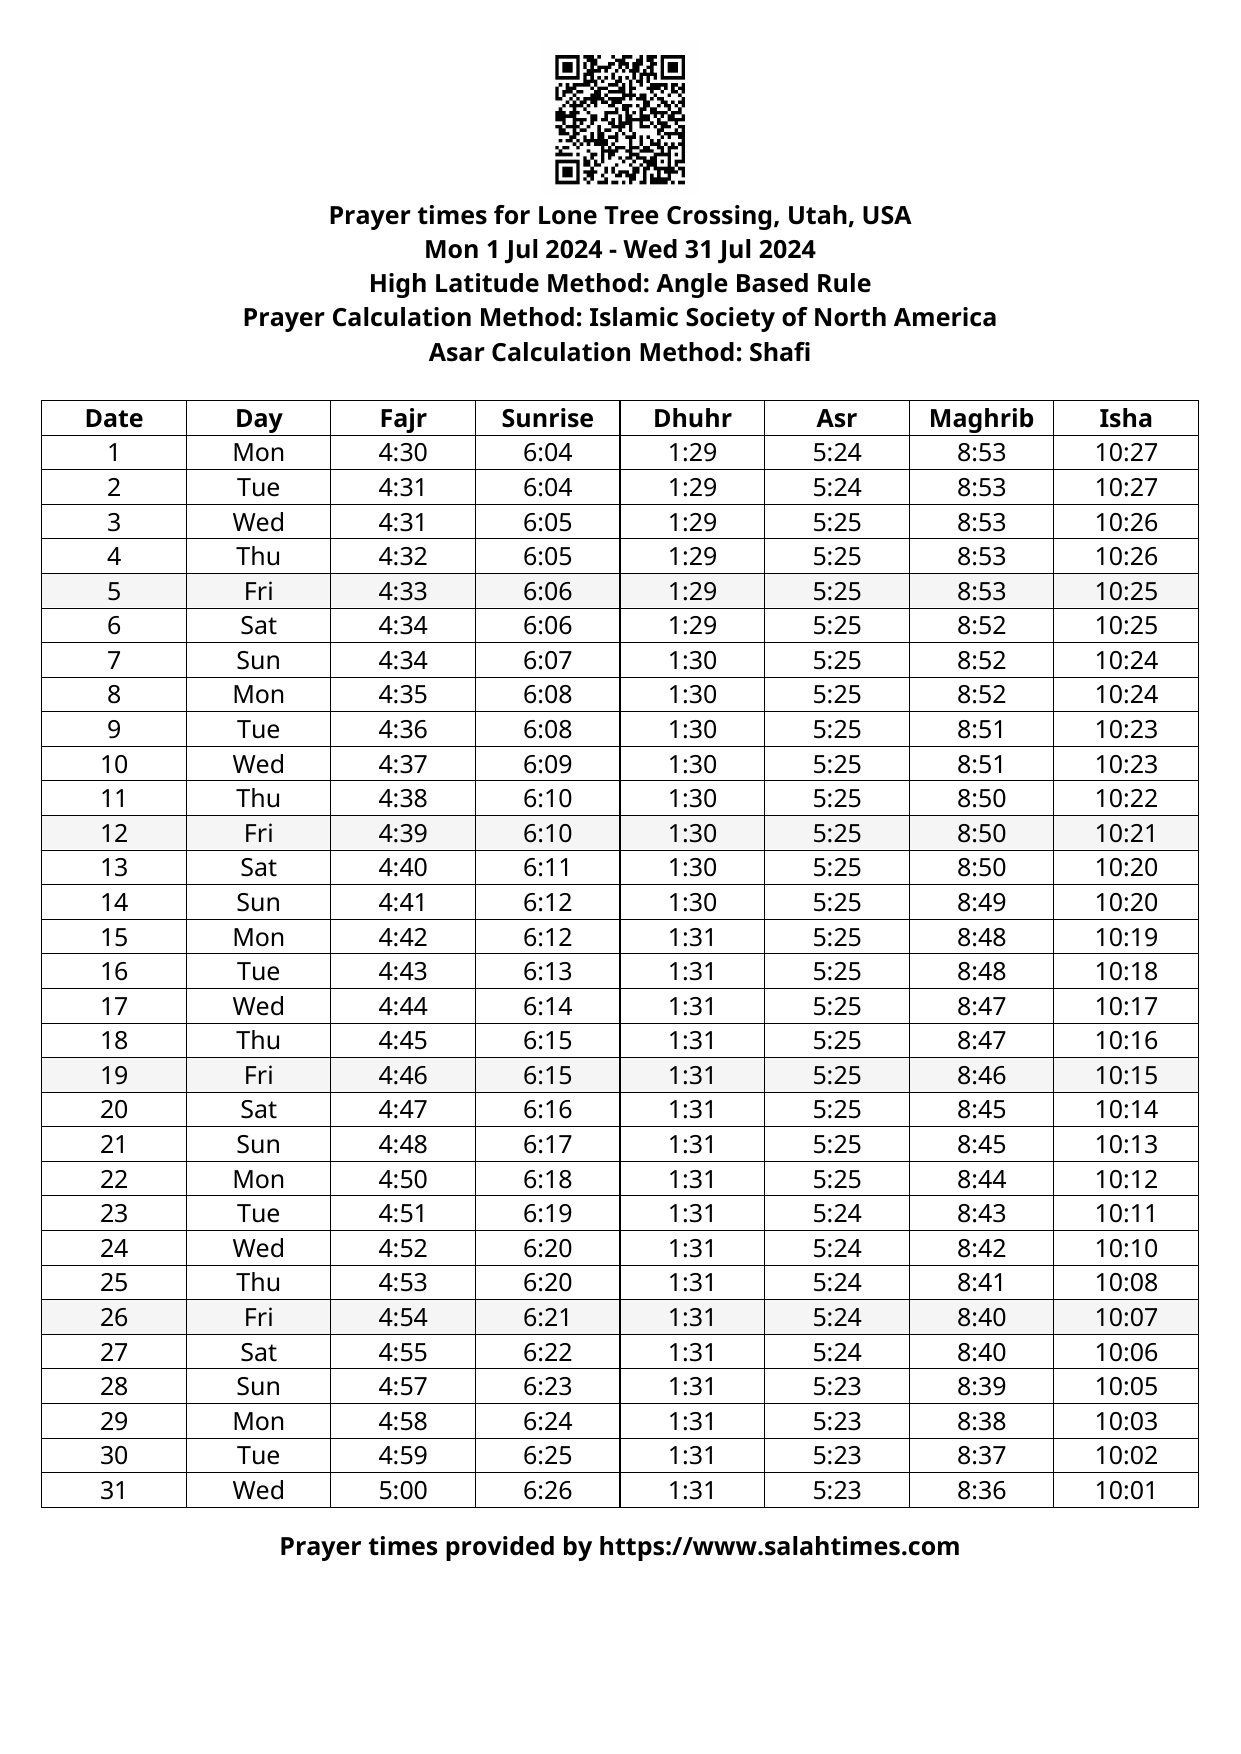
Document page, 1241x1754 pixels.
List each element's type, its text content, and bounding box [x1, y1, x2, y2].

table_cell 1:30 [621, 851, 764, 884]
table_cell 10:12 [1054, 1162, 1198, 1195]
table_cell 6:18 [476, 1162, 619, 1195]
table_cell 1:30 [621, 816, 764, 849]
picture [542, 41, 699, 198]
table_cell 8:46 [910, 1058, 1053, 1092]
table_cell 8:50 [910, 851, 1053, 884]
table_cell 10:25 [1054, 609, 1198, 642]
table_header Isha [1054, 401, 1198, 434]
table_cell 1:31 [621, 1196, 764, 1230]
table_cell 6:15 [476, 1058, 619, 1092]
table_cell 6:10 [476, 816, 619, 849]
table_cell 5:25 [765, 1093, 909, 1126]
table_cell 4:31 [331, 505, 475, 538]
table_cell Tue [187, 954, 330, 988]
table_cell 10:02 [1054, 1439, 1198, 1472]
table_cell 3 [42, 505, 186, 538]
table_cell 8:38 [910, 1404, 1053, 1437]
table_cell 6:10 [476, 781, 619, 815]
table_cell 10:24 [1054, 643, 1198, 677]
table_cell 5:25 [765, 747, 909, 780]
table_cell 6:24 [476, 1404, 619, 1437]
table_cell 6:17 [476, 1127, 619, 1161]
table_cell 8:43 [910, 1196, 1053, 1230]
table_cell Sat [187, 1093, 330, 1126]
table_cell 1:31 [621, 1369, 764, 1403]
table_cell Wed [187, 1231, 330, 1264]
table_cell 5:25 [765, 885, 909, 919]
table_cell 8:39 [910, 1369, 1053, 1403]
table_cell 4:42 [331, 920, 475, 953]
table_cell 4:53 [331, 1266, 475, 1299]
table_cell 1:31 [621, 1024, 764, 1057]
table_cell 30 [42, 1439, 186, 1472]
table_cell 1:31 [621, 1093, 764, 1126]
table_header Date [42, 401, 186, 434]
table_cell 10:26 [1054, 539, 1198, 573]
table_cell 1:31 [621, 1127, 764, 1161]
table_cell Fri [187, 574, 330, 607]
table_cell 1:31 [621, 1404, 764, 1437]
table_cell 10:15 [1054, 1058, 1198, 1092]
table_cell 10:13 [1054, 1127, 1198, 1161]
table_cell 4:38 [331, 781, 475, 815]
table_cell 1:31 [621, 1058, 764, 1092]
text Mon 1 Jul 2024 - Wed 31 Jul 2024 [42, 232, 1198, 266]
table_cell 5 [42, 574, 186, 607]
table_cell 8:53 [910, 436, 1053, 469]
table_cell 31 [42, 1473, 186, 1507]
table_cell 1:31 [621, 1439, 764, 1472]
table_cell 1:31 [621, 954, 764, 988]
table_cell 1:31 [621, 1335, 764, 1368]
table_header Dhuhr [621, 401, 764, 434]
table_cell 26 [42, 1300, 186, 1334]
table_cell 6:05 [476, 539, 619, 573]
table_cell 5:25 [765, 678, 909, 711]
table_cell 4:47 [331, 1093, 475, 1126]
table_cell 4:31 [331, 470, 475, 504]
table_cell 8:44 [910, 1162, 1053, 1195]
table_cell 10:05 [1054, 1369, 1198, 1403]
table_cell Fri [187, 816, 330, 849]
table_cell 6:16 [476, 1093, 619, 1126]
table_cell 5:25 [765, 574, 909, 607]
table_cell 19 [42, 1058, 186, 1092]
table_cell 1:29 [621, 539, 764, 573]
table_cell Mon [187, 678, 330, 711]
table_cell 1:31 [621, 1231, 764, 1264]
table_cell 10:21 [1054, 816, 1198, 849]
table_cell 5:25 [765, 920, 909, 953]
table_cell 4:35 [331, 678, 475, 711]
table_cell 4:44 [331, 989, 475, 1022]
table_cell Tue [187, 470, 330, 504]
table_cell 25 [42, 1266, 186, 1299]
table_cell 23 [42, 1196, 186, 1230]
table_cell 6:12 [476, 920, 619, 953]
table_cell Mon [187, 436, 330, 469]
table_cell 8:49 [910, 885, 1053, 919]
table_cell 7 [42, 643, 186, 677]
table_cell 4:36 [331, 712, 475, 746]
table_cell 8:41 [910, 1266, 1053, 1299]
table_cell 10:20 [1054, 885, 1198, 919]
table_cell 10:17 [1054, 989, 1198, 1022]
table_cell 6:20 [476, 1266, 619, 1299]
table_cell 5:25 [765, 954, 909, 988]
table_cell 10:07 [1054, 1300, 1198, 1334]
table_cell Sun [187, 885, 330, 919]
table_cell 10:27 [1054, 470, 1198, 504]
table_cell 4:52 [331, 1231, 475, 1264]
table_cell 6:08 [476, 678, 619, 711]
table_cell 4:40 [331, 851, 475, 884]
table_cell 5:24 [765, 1196, 909, 1230]
table_cell Sun [187, 1369, 330, 1403]
table_cell 4:55 [331, 1335, 475, 1368]
table_cell 6:04 [476, 470, 619, 504]
table_cell 5:24 [765, 470, 909, 504]
table_cell 10:01 [1054, 1473, 1198, 1507]
table_cell 6:05 [476, 505, 619, 538]
text High Latitude Method: Angle Based Rule [42, 266, 1198, 300]
table_cell 1:30 [621, 747, 764, 780]
table_cell Wed [187, 747, 330, 780]
table_cell 8:47 [910, 1024, 1053, 1057]
table_cell 29 [42, 1404, 186, 1437]
table_cell 13 [42, 851, 186, 884]
table_cell 10:16 [1054, 1024, 1198, 1057]
table_cell 1:31 [621, 1473, 764, 1507]
table_cell 5:25 [765, 1162, 909, 1195]
table_cell 8:48 [910, 954, 1053, 988]
table_cell 8:53 [910, 574, 1053, 607]
table_cell Sun [187, 643, 330, 677]
table_cell 1:30 [621, 643, 764, 677]
table_cell 8:36 [910, 1473, 1053, 1507]
table_cell Sat [187, 1335, 330, 1368]
table_cell 5:23 [765, 1369, 909, 1403]
table_header Day [187, 401, 330, 434]
table_cell 22 [42, 1162, 186, 1195]
table_cell 1:30 [621, 781, 764, 815]
table_header Sunrise [476, 401, 619, 434]
table_cell 10:22 [1054, 781, 1198, 815]
table_cell 4:58 [331, 1404, 475, 1437]
table_cell 1:31 [621, 989, 764, 1022]
table_cell 8:40 [910, 1300, 1053, 1334]
table_cell 8:53 [910, 539, 1053, 573]
table_cell 10:27 [1054, 436, 1198, 469]
table_cell 8 [42, 678, 186, 711]
table_cell Tue [187, 1196, 330, 1230]
table_cell 4:37 [331, 747, 475, 780]
table_cell 6:23 [476, 1369, 619, 1403]
table_cell 12 [42, 816, 186, 849]
table_cell 5:23 [765, 1439, 909, 1472]
table_cell 10:10 [1054, 1231, 1198, 1264]
table_cell 5:24 [765, 436, 909, 469]
table_cell 2 [42, 470, 186, 504]
table_cell 14 [42, 885, 186, 919]
table_cell 4:45 [331, 1024, 475, 1057]
table_cell 8:50 [910, 816, 1053, 849]
table_cell 8:42 [910, 1231, 1053, 1264]
table_cell 4:33 [331, 574, 475, 607]
table_cell 8:52 [910, 678, 1053, 711]
table_cell 6 [42, 609, 186, 642]
table_cell 8:40 [910, 1335, 1053, 1368]
table_cell 8:50 [910, 781, 1053, 815]
table_cell 6:25 [476, 1439, 619, 1472]
table_cell 4 [42, 539, 186, 573]
table_cell 5:25 [765, 816, 909, 849]
table_cell 5:25 [765, 1058, 909, 1092]
table_cell 6:09 [476, 747, 619, 780]
table_cell 24 [42, 1231, 186, 1264]
table_cell 5:25 [765, 1024, 909, 1057]
table_cell 1:29 [621, 470, 764, 504]
table_cell 8:45 [910, 1127, 1053, 1161]
table_cell 8:51 [910, 712, 1053, 746]
table_header Maghrib [910, 401, 1053, 434]
table_cell 18 [42, 1024, 186, 1057]
table_cell 6:11 [476, 851, 619, 884]
table_cell 6:26 [476, 1473, 619, 1507]
table_cell 5:25 [765, 989, 909, 1022]
table_cell Sat [187, 609, 330, 642]
table_cell 10:19 [1054, 920, 1198, 953]
table_cell 5:25 [765, 539, 909, 573]
table_cell 6:04 [476, 436, 619, 469]
table_cell 6:13 [476, 954, 619, 988]
table_cell Thu [187, 539, 330, 573]
table_cell 4:51 [331, 1196, 475, 1230]
text Prayer times for Lone Tree Crossing, Utah, USA [42, 198, 1198, 232]
table_cell 4:41 [331, 885, 475, 919]
table_cell Mon [187, 1404, 330, 1437]
table_cell 1:31 [621, 920, 764, 953]
table_cell 4:54 [331, 1300, 475, 1334]
table_cell 1:29 [621, 609, 764, 642]
table_cell 8:37 [910, 1439, 1053, 1472]
table_cell 10:23 [1054, 712, 1198, 746]
table_cell Sat [187, 851, 330, 884]
table_cell 1:29 [621, 574, 764, 607]
table_cell 6:06 [476, 574, 619, 607]
table_cell Mon [187, 920, 330, 953]
table_cell 1:29 [621, 505, 764, 538]
table_cell Thu [187, 1266, 330, 1299]
table_cell 8:48 [910, 920, 1053, 953]
table_cell Wed [187, 1473, 330, 1507]
table_cell 10:23 [1054, 747, 1198, 780]
table_cell 16 [42, 954, 186, 988]
table_cell 4:34 [331, 643, 475, 677]
table_cell 1:29 [621, 436, 764, 469]
table_cell Thu [187, 1024, 330, 1057]
table_cell Tue [187, 712, 330, 746]
table_cell 10:25 [1054, 574, 1198, 607]
table_cell 4:48 [331, 1127, 475, 1161]
table_cell 6:22 [476, 1335, 619, 1368]
text Prayer times provided by https://www.salahtimes.com [42, 1528, 1198, 1563]
table_cell 1:31 [621, 1300, 764, 1334]
table_cell 4:34 [331, 609, 475, 642]
table_cell 1:30 [621, 678, 764, 711]
table_cell Wed [187, 989, 330, 1022]
table_cell 4:32 [331, 539, 475, 573]
table_cell 5:24 [765, 1335, 909, 1368]
table_cell 5:00 [331, 1473, 475, 1507]
table_cell 4:50 [331, 1162, 475, 1195]
text Asar Calculation Method: Shafi [42, 334, 1198, 368]
table_cell 5:25 [765, 609, 909, 642]
table_cell Fri [187, 1058, 330, 1092]
table_cell 5:23 [765, 1404, 909, 1437]
table_header Asr [765, 401, 909, 434]
table_cell 5:25 [765, 643, 909, 677]
table_cell 4:57 [331, 1369, 475, 1403]
table_cell 5:24 [765, 1266, 909, 1299]
table_cell 10:18 [1054, 954, 1198, 988]
table_cell 10:11 [1054, 1196, 1198, 1230]
table_cell 27 [42, 1335, 186, 1368]
table_cell Fri [187, 1300, 330, 1334]
table_cell 10 [42, 747, 186, 780]
table_cell 5:24 [765, 1231, 909, 1264]
table_cell 4:30 [331, 436, 475, 469]
table_cell 1 [42, 436, 186, 469]
table_cell 1:30 [621, 712, 764, 746]
table_cell 4:43 [331, 954, 475, 988]
table_cell 1:31 [621, 1162, 764, 1195]
table_cell 5:25 [765, 505, 909, 538]
table_cell 8:45 [910, 1093, 1053, 1126]
table_cell 10:24 [1054, 678, 1198, 711]
table_cell 4:39 [331, 816, 475, 849]
table_cell 8:51 [910, 747, 1053, 780]
table_cell 4:59 [331, 1439, 475, 1472]
table_header Fajr [331, 401, 475, 434]
table_cell 6:14 [476, 989, 619, 1022]
table_cell 6:08 [476, 712, 619, 746]
table_cell 20 [42, 1093, 186, 1126]
table_cell 1:31 [621, 1266, 764, 1299]
table_cell 8:53 [910, 505, 1053, 538]
table_cell Wed [187, 505, 330, 538]
table_cell 1:30 [621, 885, 764, 919]
table_cell Tue [187, 1439, 330, 1472]
table_cell 5:25 [765, 1127, 909, 1161]
table_cell 6:15 [476, 1024, 619, 1057]
table_cell 28 [42, 1369, 186, 1403]
table_cell 15 [42, 920, 186, 953]
table_cell 5:23 [765, 1473, 909, 1507]
table_cell 10:06 [1054, 1335, 1198, 1368]
table_cell 11 [42, 781, 186, 815]
table_cell Sun [187, 1127, 330, 1161]
table_cell 17 [42, 989, 186, 1022]
table_cell 6:12 [476, 885, 619, 919]
table_cell 6:21 [476, 1300, 619, 1334]
table_cell Thu [187, 781, 330, 815]
table_cell 5:25 [765, 851, 909, 884]
table_cell 10:08 [1054, 1266, 1198, 1299]
table_cell 5:25 [765, 712, 909, 746]
table_cell 21 [42, 1127, 186, 1161]
table_cell Mon [187, 1162, 330, 1195]
text Prayer Calculation Method: Islamic Society of North America [42, 300, 1198, 334]
table_cell 6:07 [476, 643, 619, 677]
table_cell 10:20 [1054, 851, 1198, 884]
table_cell 5:25 [765, 781, 909, 815]
table_cell 8:52 [910, 609, 1053, 642]
table_cell 6:06 [476, 609, 619, 642]
table_cell 4:46 [331, 1058, 475, 1092]
table_cell 10:26 [1054, 505, 1198, 538]
table_cell 8:53 [910, 470, 1053, 504]
table_cell 10:14 [1054, 1093, 1198, 1126]
table_cell 8:47 [910, 989, 1053, 1022]
table_cell 5:24 [765, 1300, 909, 1334]
table_cell 6:20 [476, 1231, 619, 1264]
table_cell 6:19 [476, 1196, 619, 1230]
table_cell 8:52 [910, 643, 1053, 677]
table_cell 10:03 [1054, 1404, 1198, 1437]
table_cell 9 [42, 712, 186, 746]
